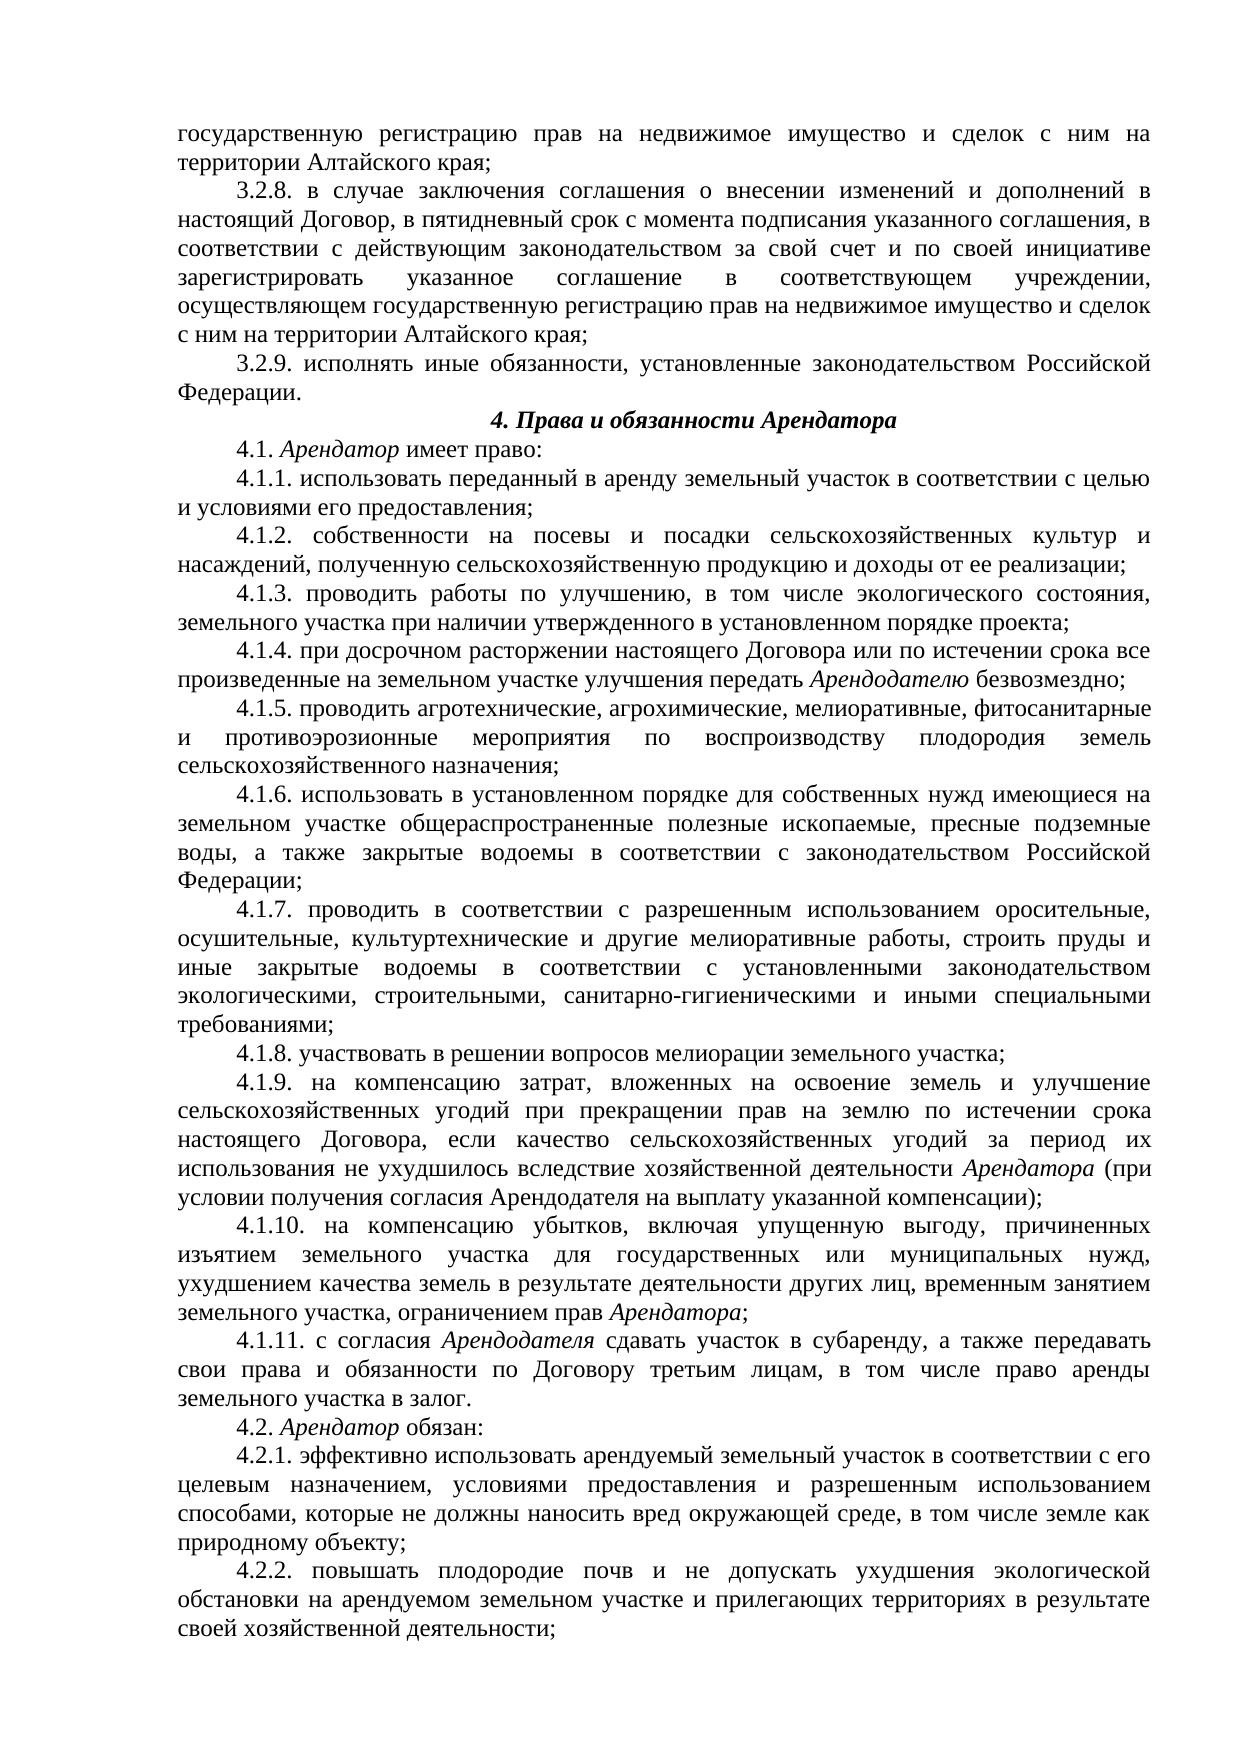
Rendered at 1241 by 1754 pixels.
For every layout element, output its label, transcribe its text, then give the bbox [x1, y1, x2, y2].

text 4.1.2. собственности на посевы и посадки сельскохозяйственных культур и насаждений, полученную сельскохозяйственную продукцию и доходы от ее реализации; [177, 521, 1152, 578]
text 4.1.5. проводить агротехнические, агрохимические, мелиоративные, фитосанитарные и противоэрозионные мероприятия по воспроизводству плодородия земель сельскохозяйственного назначения; [177, 693, 1152, 779]
text 4.2. Арендатор обязан: [177, 1412, 1152, 1441]
text 4.1.4. при досрочном расторжении настоящего Договора или по истечении срока все произведенные на земельном участке улучшения передать Арендодателю безвозмездно; [177, 636, 1152, 693]
text 4.2.1. эффективно использовать арендуемый земельный участок в соответствии с его целевым назначением, условиями предоставления и разрешенным использованием способами, которые не должны наносить вред окружающей среде, в том числе земле как природному объекту; [177, 1441, 1152, 1556]
text 3.2.8. в случае заключения соглашения о внесении изменений и дополнений в настоящий Договор, в пятидневный срок с момента подписания указанного соглашения, в соответствии с действующим законодательством за свой счет и по своей инициативе зарегистрировать указанное соглашение в соответствующем учреждении, осуществляющем государственную регистрацию прав на недвижимое имущество и сделок с ним на территории Алтайского края; [177, 176, 1152, 348]
text 4. Права и обязанности Арендатора [177, 406, 1152, 434]
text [177, 118, 1152, 176]
text 4.1.10. на компенсацию убытков, включая упущенную выгоду, причиненных изъятием земельного участка для государственных или муниципальных нужд, ухудшением качества земель в результате деятельности других лиц, временным занятием земельного участка, ограничением прав Арендатора; [177, 1211, 1152, 1326]
text 4.1. Арендатор имеет право: [177, 434, 1152, 463]
text 4.1.8. участвовать в решении вопросов мелиорации земельного участка; [177, 1038, 1152, 1067]
text 4.2.2. повышать плодородие почв и не допускать ухудшения экологической обстановки на арендуемом земельном участке и прилегающих территориях в результате своей хозяйственной деятельности; [177, 1556, 1152, 1642]
text 4.1.3. проводить работы по улучшению, в том числе экологического состояния, земельного участка при наличии утвержденного в установленном порядке проекта; [177, 578, 1152, 636]
text 3.2.9. исполнять иные обязанности, установленные законодательством Российской Федерации. [177, 348, 1152, 406]
text 4.1.11. с согласия Арендодателя сдавать участок в субаренду, а также передавать свои права и обязанности по Договору третьим лицам, в том числе право аренды земельного участка в залог. [177, 1326, 1152, 1412]
text 4.1.7. проводить в соответствии с разрешенным использованием оросительные, осушительные, культуртехнические и другие мелиоративные работы, строить пруды и иные закрытые водоемы в соответствии с установленными законодательством экологическими, строительными, санитарно-гигиеническими и иными специальными требованиями; [177, 894, 1152, 1038]
text 4.1.6. использовать в установленном порядке для собственных нужд имеющиеся на земельном участке общераспространенные полезные ископаемые, пресные подземные воды, а также закрытые водоемы в соответствии с законодательством Российской Федерации; [177, 779, 1152, 894]
text 4.1.9. на компенсацию затрат, вложенных на освоение земель и улучшение сельскохозяйственных угодий при прекращении прав на землю по истечении срока настоящего Договора, если качество сельскохозяйственных угодий за период их использования не ухудшилось вследствие хозяйственной деятельности Арендатора (при условии получения согласия Арендодателя на выплату указанной компенсации); [177, 1067, 1152, 1211]
text 4.1.1. использовать переданный в аренду земельный участок в соответствии с целью и условиями его предоставления; [177, 463, 1152, 521]
